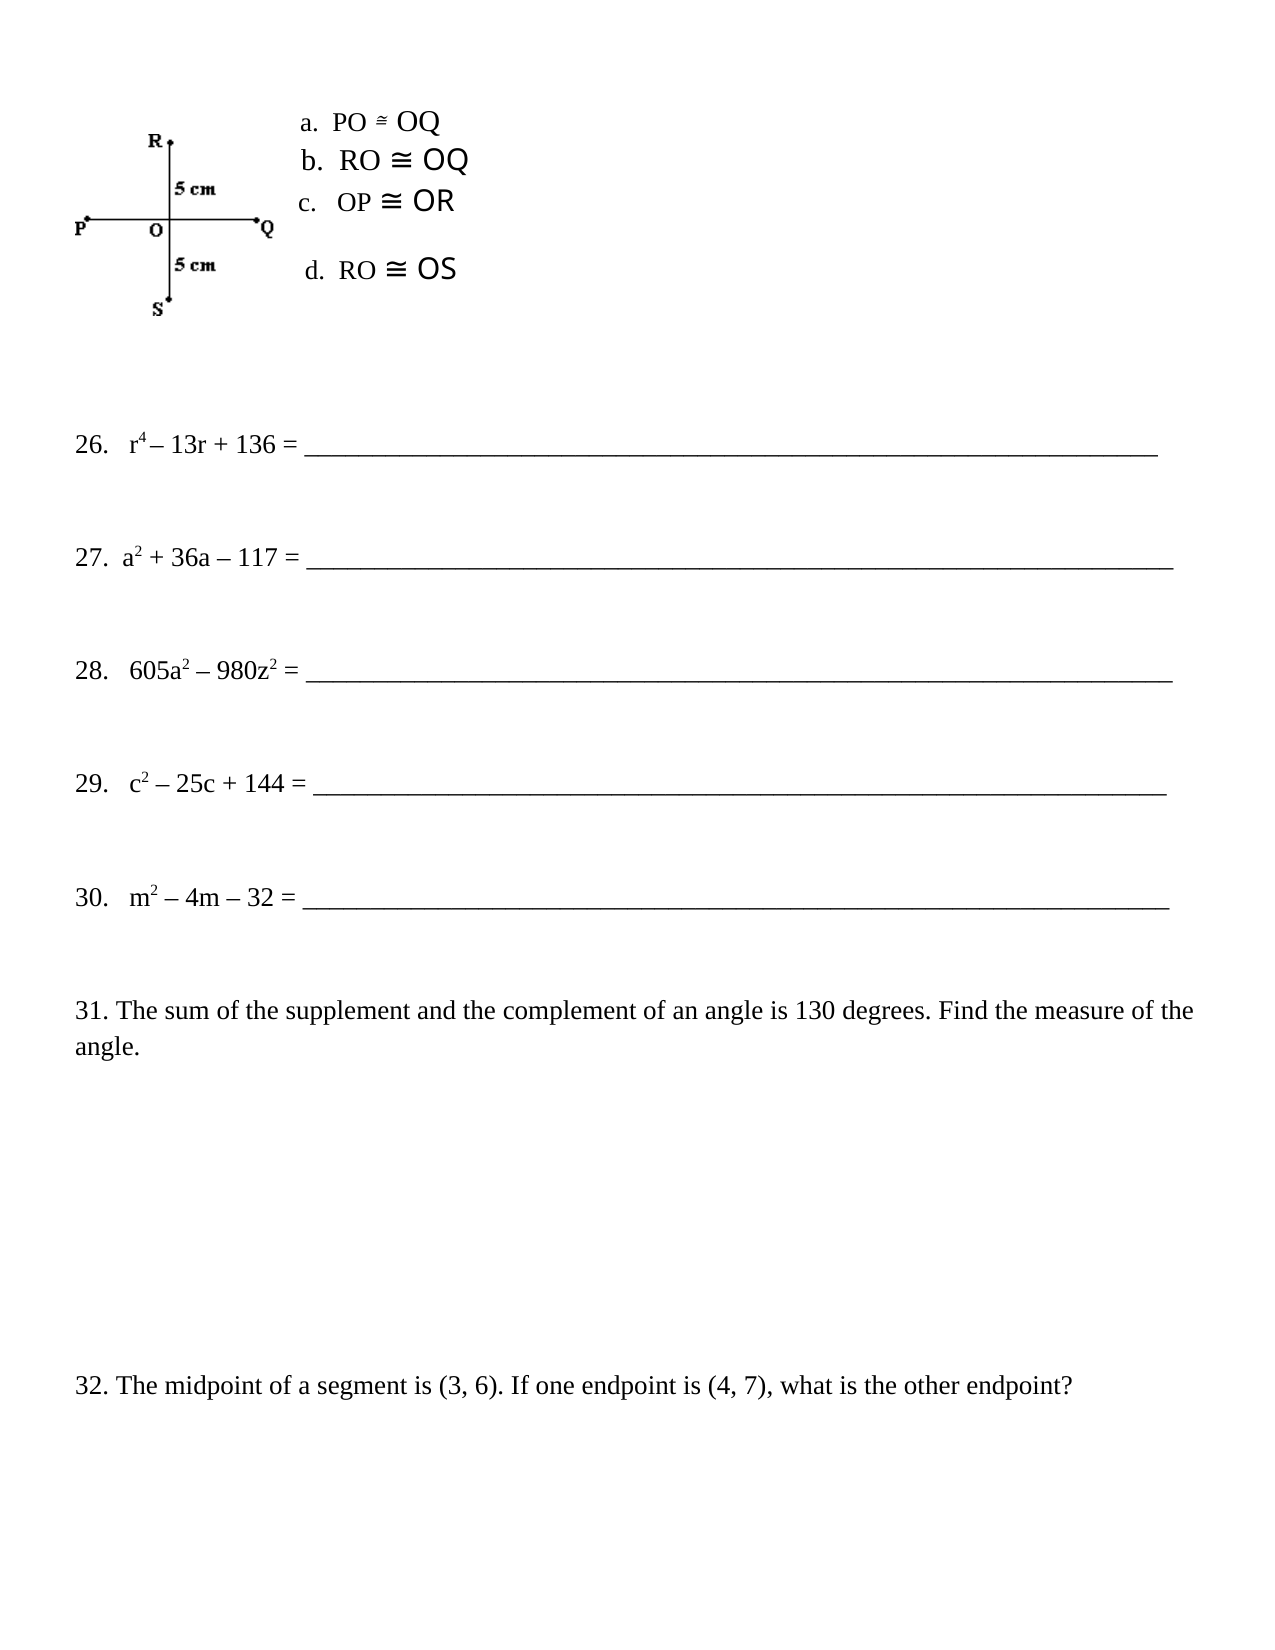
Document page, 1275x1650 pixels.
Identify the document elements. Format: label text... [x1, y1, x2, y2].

text 32. The midpoint of a segment is (3, 6). If one endpoint is (4, 7), what is the other endpoint? [75, 1369, 1200, 1400]
text 28. 605a2 – 980z2 = ________________________________________________________________ [75, 654, 1200, 686]
picture [75, 288, 274, 316]
text 29. c2 – 25c + 144 = _______________________________________________________________ [75, 768, 1200, 799]
text d. RO ≅ OS [75, 247, 1200, 288]
text 27. a2 + 36a – 117 = ________________________________________________________________ [75, 541, 1200, 572]
text c. OP ≅ OR [75, 179, 1200, 220]
text 31. The sum of the supplement and the complement of an angle is 130 degrees. Find the measure of the angle. [75, 994, 1200, 1061]
picture [75, 220, 274, 247]
text a. PO OQ b. RO ≅ OQ [75, 103, 1200, 179]
text 26. r4 – 13r + 136 = _______________________________________________________________ [75, 428, 1200, 459]
text 30. m2 – 4m – 32 = ________________________________________________________________ [75, 881, 1200, 912]
